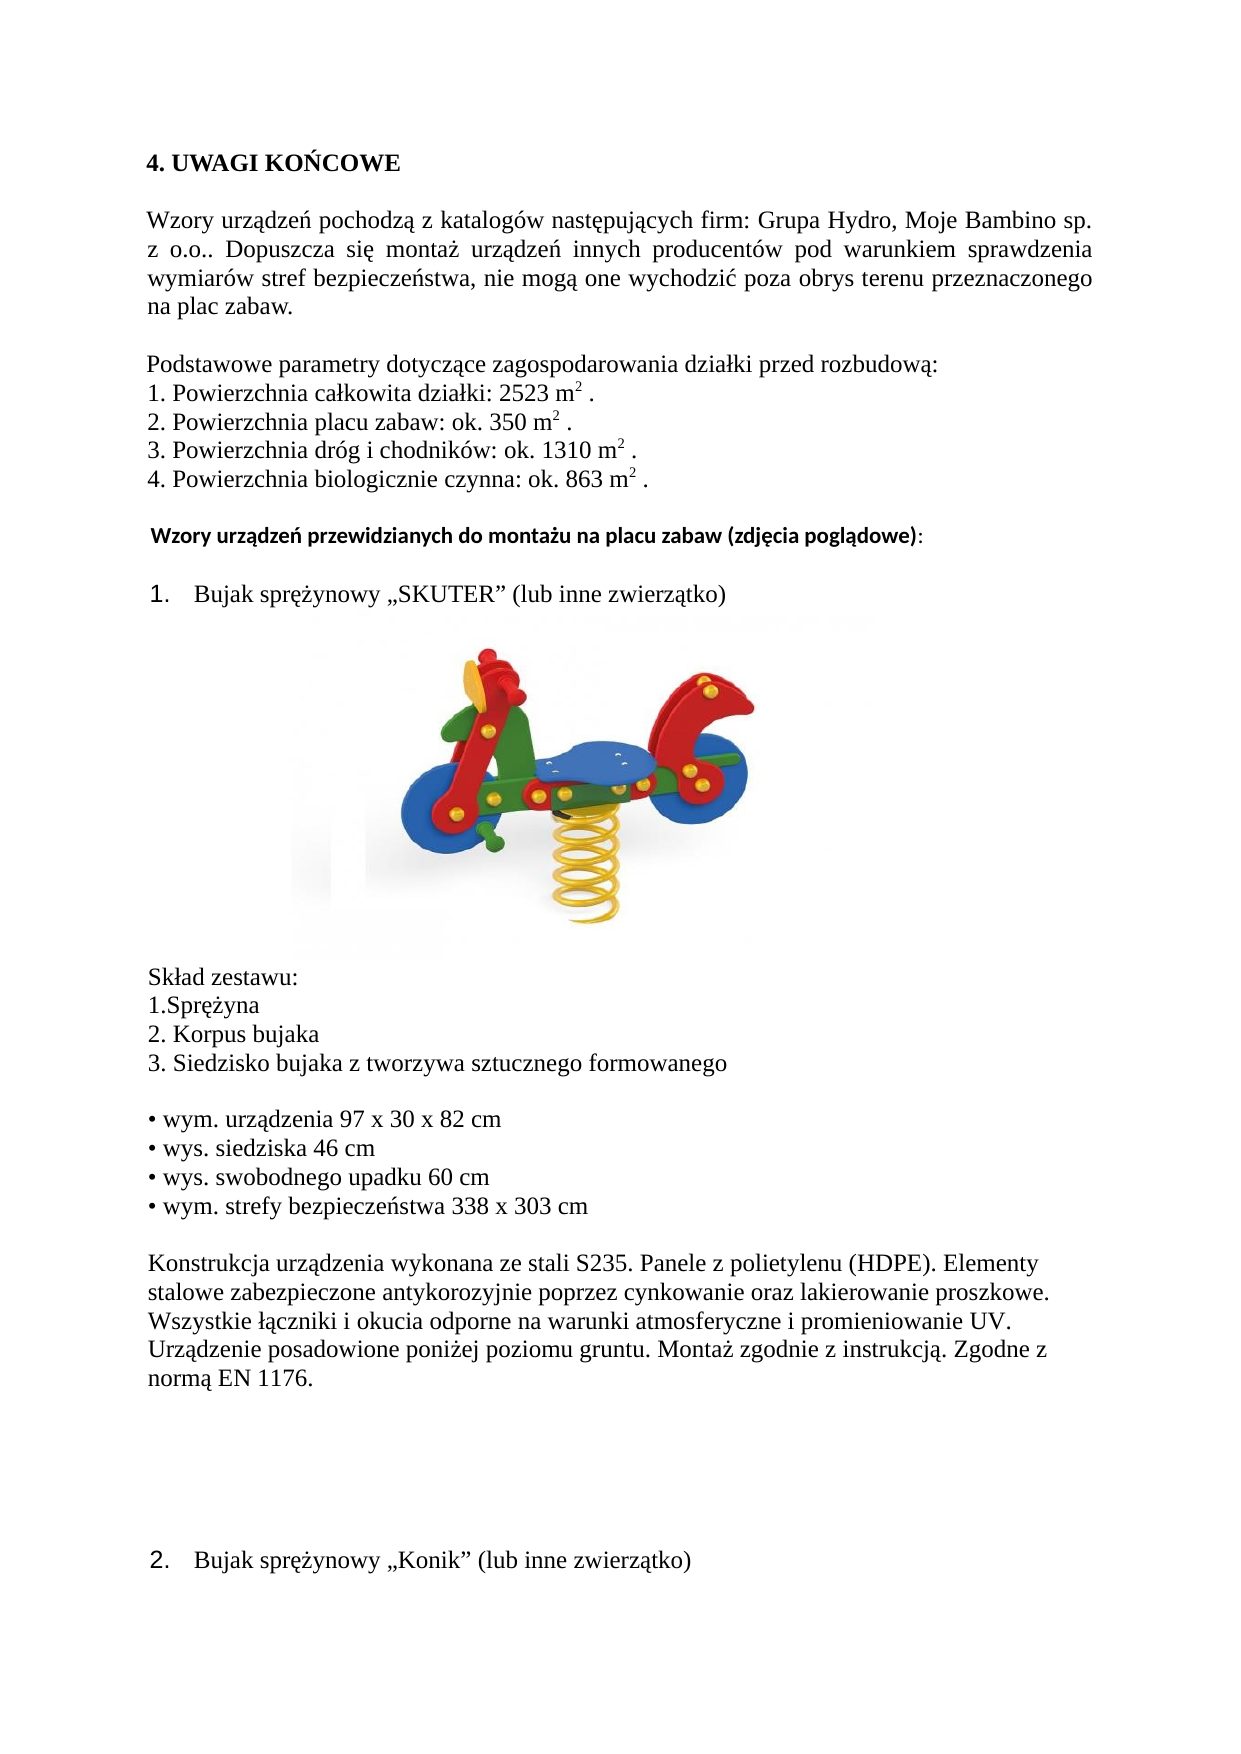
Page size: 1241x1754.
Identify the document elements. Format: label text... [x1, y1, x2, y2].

text 1.Sprężyna [148, 990, 1093, 1019]
list Bujak sprężynowy „SKUTER” (lub inne zwierzątko) [149, 579, 1093, 607]
text Wzory urządzeń przewidzianych do montażu na placu zabaw (zdjęcia poglądowe): [150, 522, 995, 550]
text • wym. urządzenia 97 x 30 x 82 cm • wys. siedziska 46 cm • wys. swobodnego upadku 60 cm • wym. strefy bezpieczeństwa 338 x 303 cm Konstrukcja urządzenia wykonana ze stali S235. Panele z polietylenu (HDPE). Elementy stalowe zabezpieczone antykorozyjnie poprzez cynkowanie oraz lakierowanie proszkowe. Wszystkie łączniki i okucia odporne na warunki atmosferyczne i promieniowanie UV. Urządzenie posadowione poniżej poziomu gruntu. Montaż zgodnie z instrukcją. Zgodne z normą EN 1176. [148, 1104, 1093, 1392]
text 4. UWAGI KOŃCOWE [146, 148, 1093, 176]
list Bujak sprężynowy „Konik” (lub inne zwierzątko) [149, 1545, 1093, 1573]
text Podstawowe parametry dotyczące zagospodarowania działki przed rozbudową: 1. Powierzchnia całkowita działki: 2523 m2 . 2. Powierzchnia placu zabaw: ok. 350 m2 . 3. Powierzchnia dróg i chodników: ok. 1310 m2 . 4. Powierzchnia biologicznie czynna: ok. 863 m2 . [146, 349, 1093, 493]
picture [291, 610, 875, 959]
text Wzory urządzeń pochodzą z katalogów następujących firm: Grupa Hydro, Moje Bambino sp. z o.o.. Dopuszcza się montaż urządzeń innych producentów pod warunkiem sprawdzenia wymiarów stref bezpieczeństwa, nie mogą one wychodzić poza obrys terenu przeznaczonego na plac zabaw. [146, 205, 1093, 320]
text Skład zestawu: [148, 962, 1093, 990]
text 2. Korpus bujaka 3. Siedzisko bujaka z tworzywa sztucznego formowanego [148, 1019, 1093, 1104]
